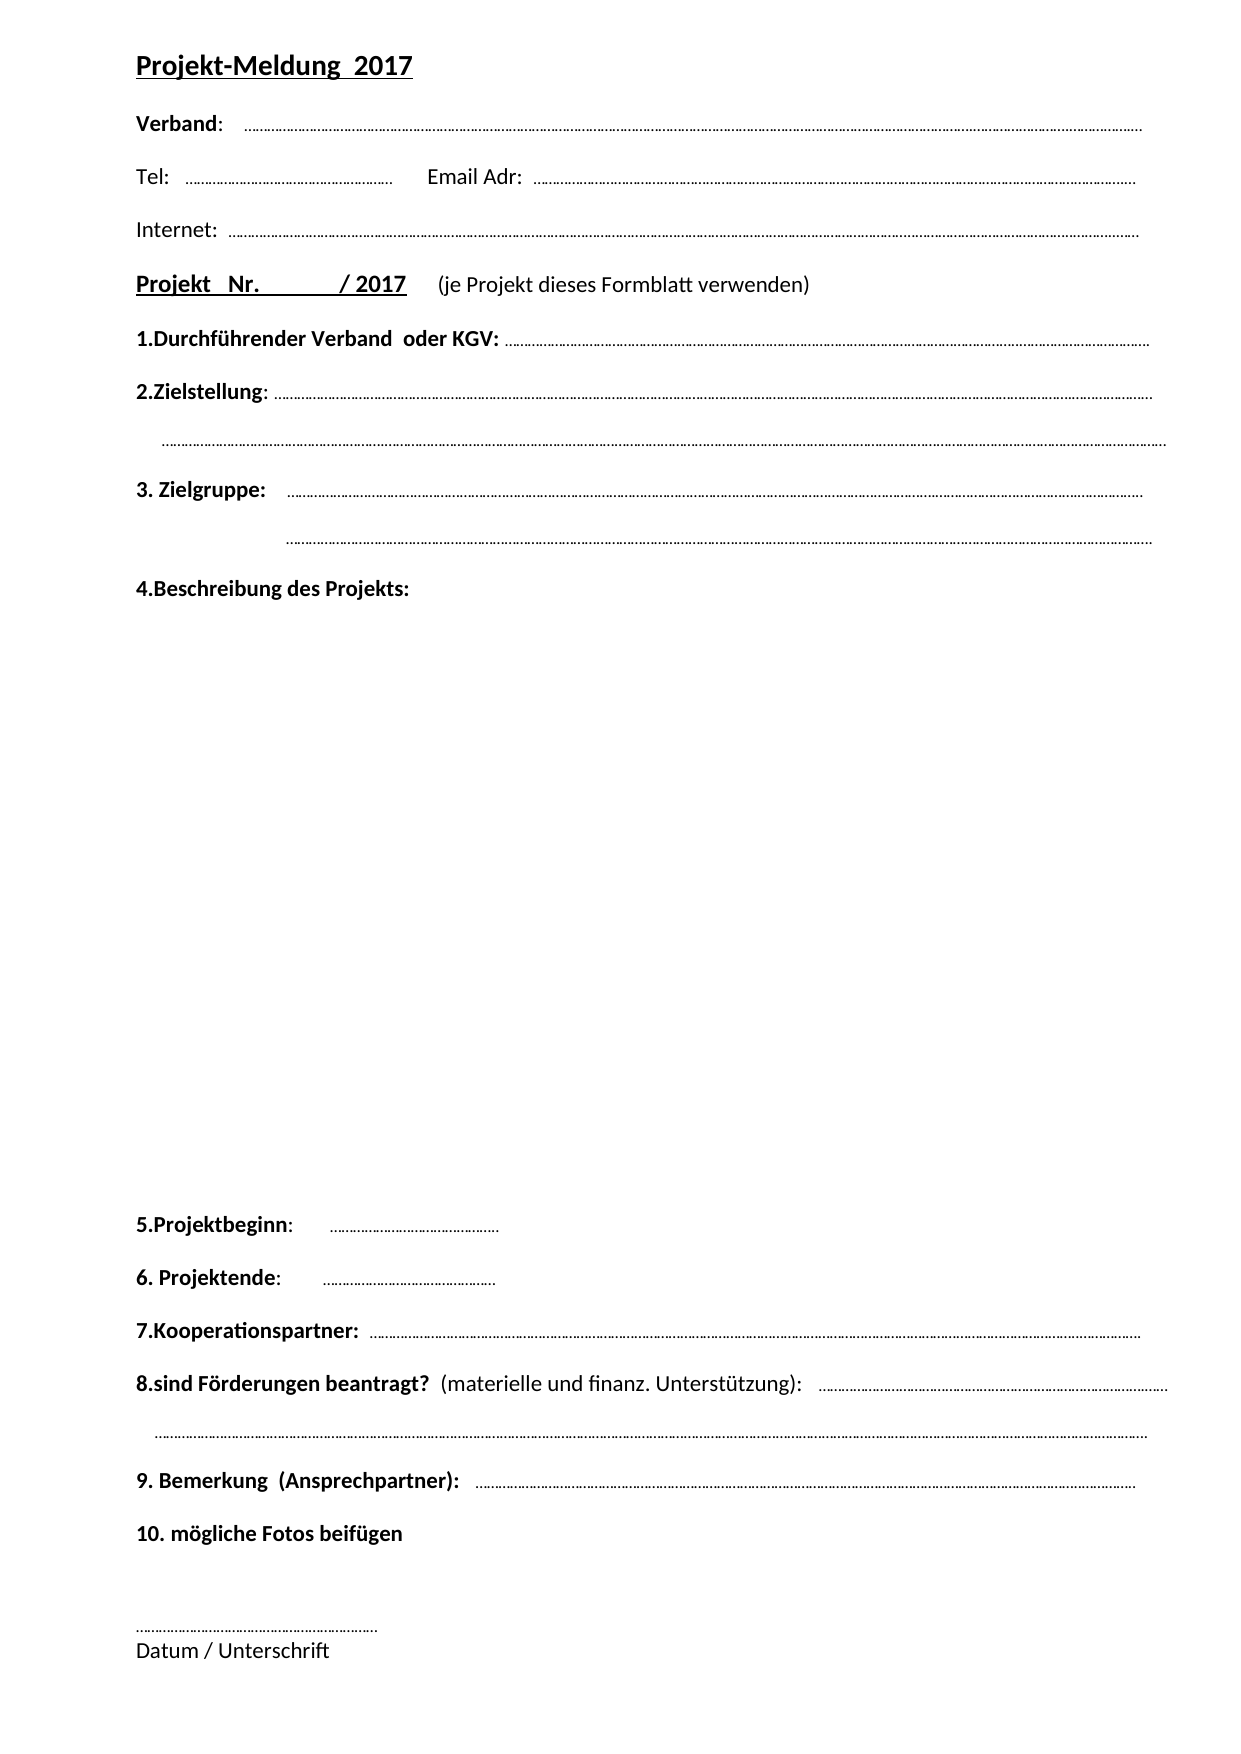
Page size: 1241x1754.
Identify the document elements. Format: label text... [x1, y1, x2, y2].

text ……………………………………………………… [136, 1616, 1181, 1637]
text ……………………………………………………………………………………………………………………………………………………………………………………………………………………………………. [136, 1422, 1181, 1442]
text Projekt-Meldung 2017 [136, 47, 1181, 83]
text ………………………………………………………………………………………………………………………………………………………………………………………………………. [136, 528, 1181, 549]
text 3. Zielgruppe: …………………………………………………………………………………………………………………………………………………….……………………………….…………….. [136, 475, 1181, 503]
text Tel: ……………………………………………… Email Adr: ……………………………………………………………………………………………………………………………………….… [136, 162, 1181, 190]
text ………………………………………………….…………………………………………………………………………………………………………………………………………………………………………………… [136, 430, 1181, 450]
text Projekt Nr. / 2017 (je Projekt dieses Formblatt verwenden) [136, 268, 1181, 299]
text 1.Durchführender Verband oder KGV: ……………………………………………………………………………………………………………………..……………………………. [136, 324, 1181, 352]
text 5.Projektbeginn: …………………………………….. [136, 1210, 1181, 1238]
text Verband: ……………………………………………………………………………………………………………………………………………………………………….…………………….…………….… [136, 109, 1181, 137]
text 10. mögliche Fotos beifügen [136, 1519, 1181, 1547]
text 4.Beschreibung des Projekts: [136, 574, 1181, 602]
text 9. Bemerkung (Ansprechpartner): …………………………………………………………………………………………………………………………………………..………….. [136, 1466, 1181, 1494]
text 8.sind Förderungen beantragt? (materielle und finanz. Unterstützung): ………………………………………………………………………….…… [136, 1369, 1181, 1397]
text 6. Projektende: ……………………………………… [136, 1263, 1181, 1291]
text Datum / Unterschrift [136, 1637, 1181, 1665]
text 2.Zielstellung: ……………………………………………………………………………………………………………………………………………………………………………………….………………… [136, 377, 1181, 405]
text Internet: ……………………………………………………………………………………………………………………………………………………………..…………………………………..………..…… [136, 215, 1181, 243]
text 7.Kooperationspartner: …………………………………………………………………………………………………………………………………………………………………..……………. [136, 1316, 1181, 1344]
